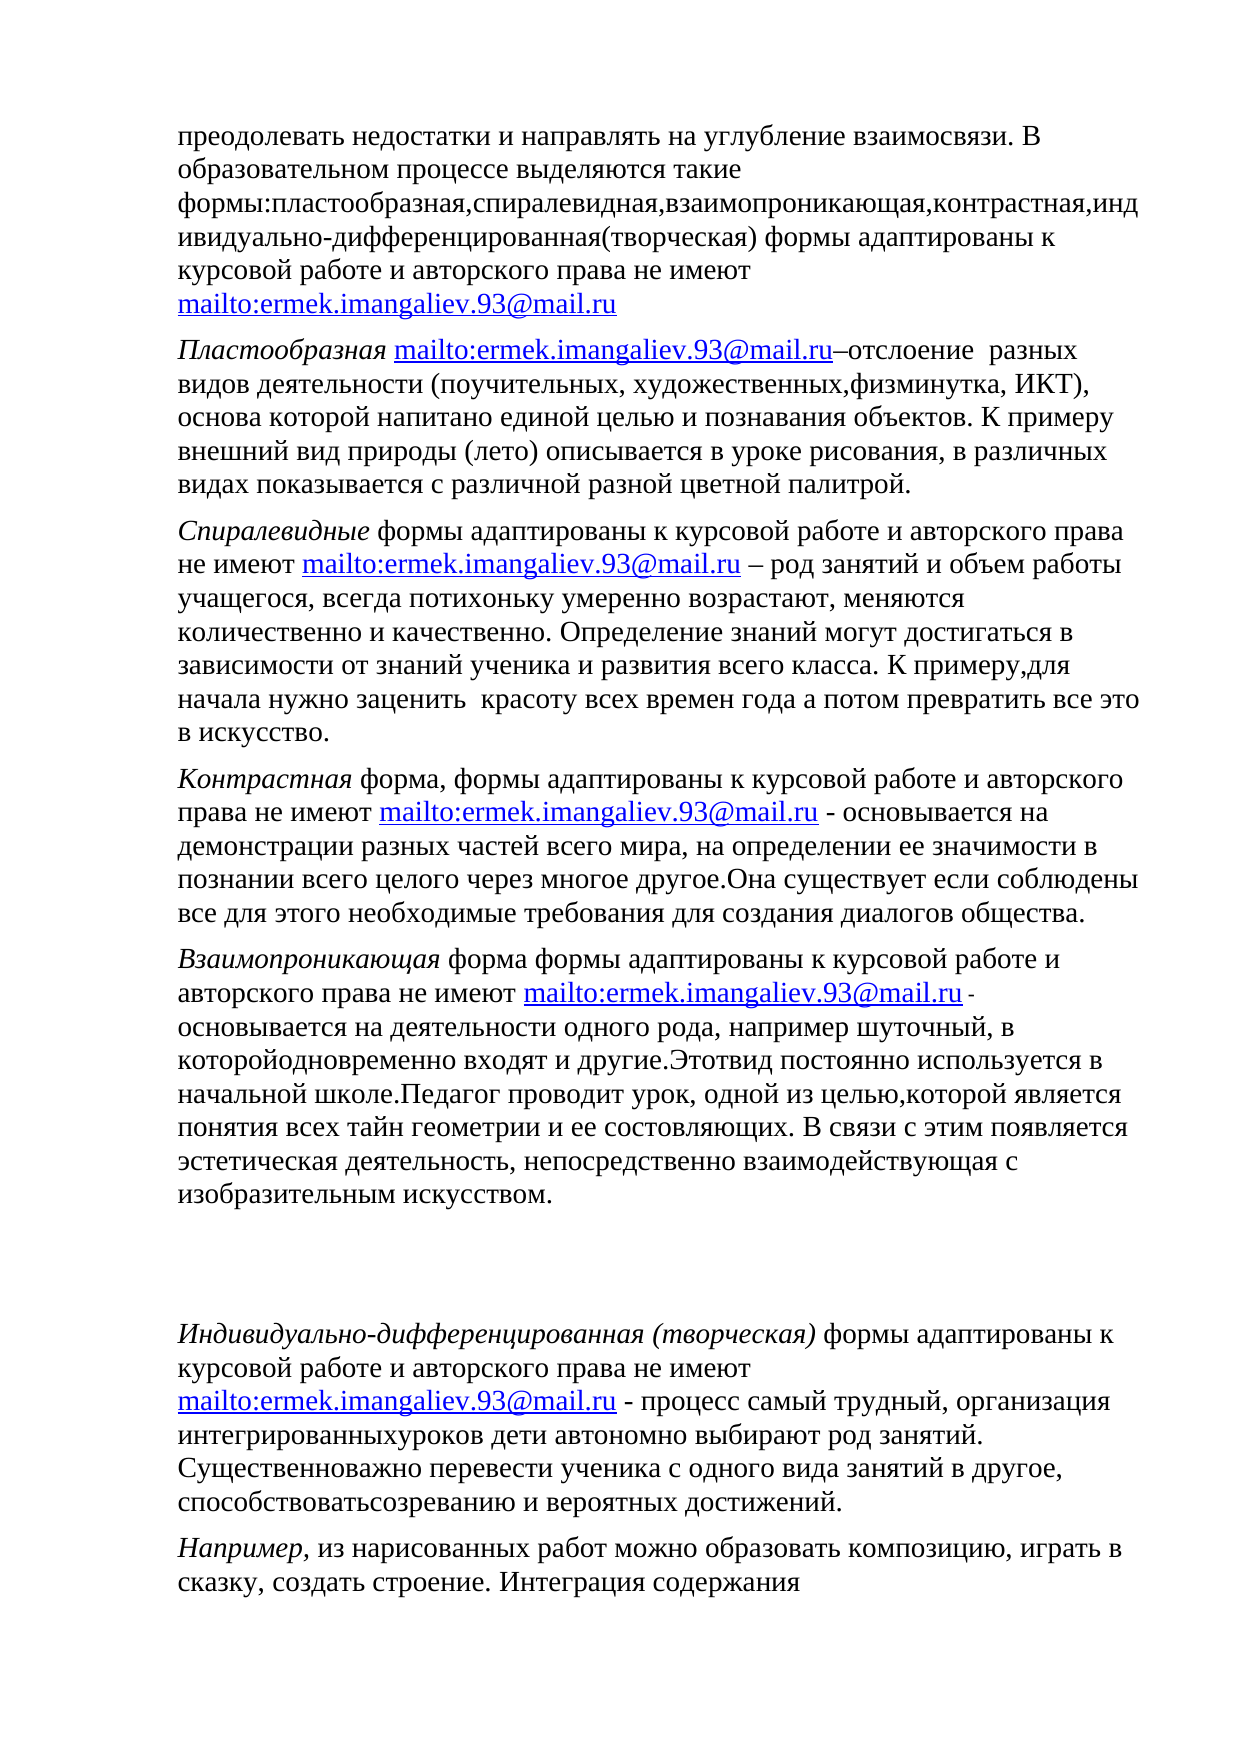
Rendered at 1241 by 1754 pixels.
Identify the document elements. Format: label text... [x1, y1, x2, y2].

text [177, 1530, 1152, 1597]
text Взаимопроникающая форма формы адаптированы к курсовой работе и авторского права не имеют mailto:ermek.imangaliev.93@mail.ru - основывается на деятельности одного рода, например шуточный, в которойодновременно входят и другие.Этотвид постоянно используется в начальной школе.Педагог проводит урок, одной из целью,которой является понятия всех тайн геометрии и ее состовляющих. В связи с этим появляется эстетическая деятельность, непосредственно взаимодействующая с изобразительным искусством. [177, 942, 1152, 1210]
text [177, 118, 1152, 319]
text Пластообразная mailto:ermek.imangaliev.93@mail.ru–отслоение разных видов деятельности (поучительных, художественных,физминутка, ИКТ), основа которой напитано единой целью и познавания объектов. К примеру внешний вид природы (лето) описывается в уроке рисования, в различных видах показывается с различной разной цветной палитрой. [177, 332, 1152, 500]
text Контрастная форма, формы адаптированы к курсовой работе и авторского права не имеют mailto:ermek.imangaliev.93@mail.ru - основывается на демонстрации разных частей всего мира, на определении ее значимости в познании всего целого через многое другое.Она существует если соблюдены все для этого необходимые требования для создания диалогов общества. [177, 761, 1152, 929]
text Спиралевидные формы адаптированы к курсовой работе и авторского права не имеют mailto:ermek.imangaliev.93@mail.ru – род занятий и объем работы учащегося, всегда потихоньку умеренно возрастают, меняются количественно и качественно. Определение знаний могут достигаться в зависимости от знаний ученика и развития всего класса. К примеру,для начала нужно заценить красоту всех времен года а потом превратить все это в искусство. [177, 513, 1152, 748]
text Индивидуально-дифференцированная (творческая) формы адаптированы к курсовой работе и авторского права не имеют mailto:ermek.imangaliev.93@mail.ru - процесс самый трудный, организация интегрированныхуроков дети автономно выбирают род занятий. Существенноважно перевести ученика с одного вида занятий в другое, способствоватьсозреванию и вероятных достижений. [177, 1316, 1152, 1517]
